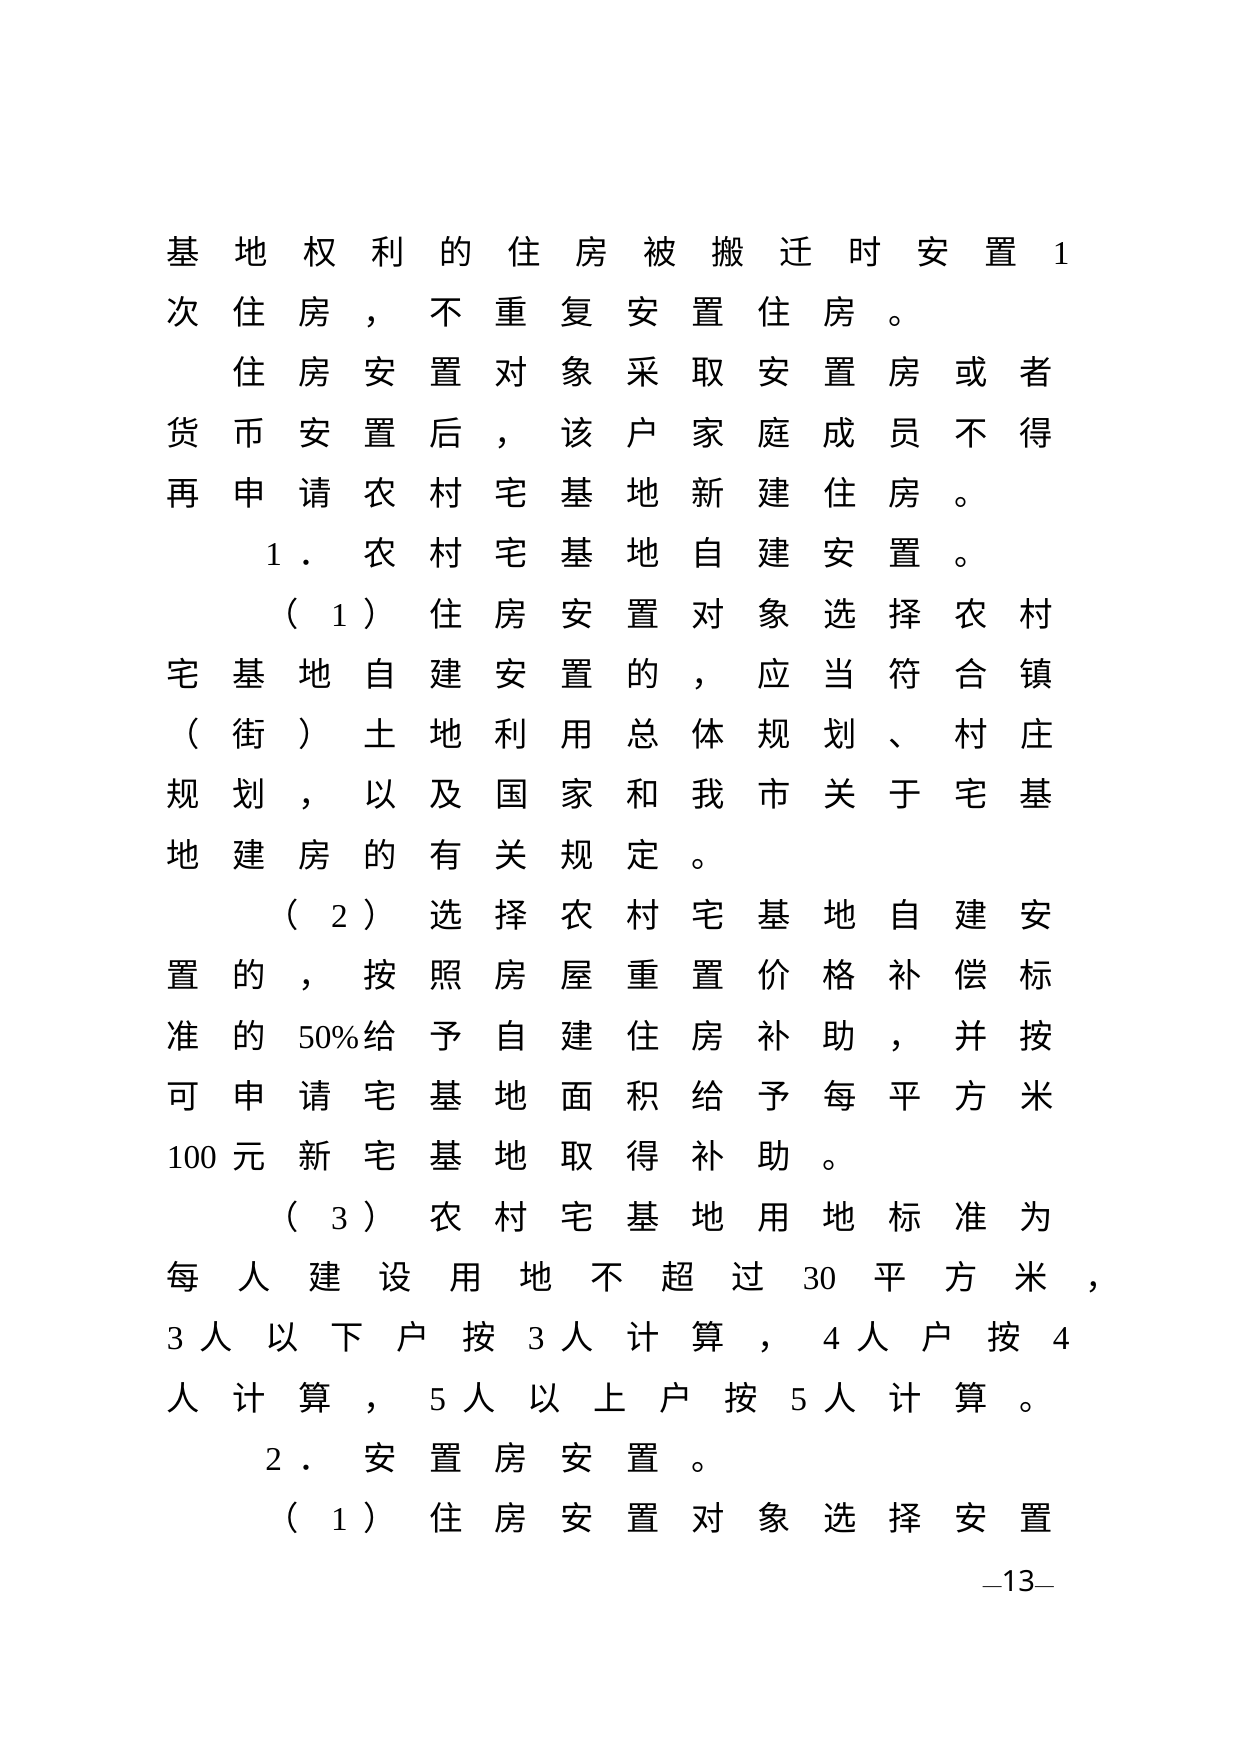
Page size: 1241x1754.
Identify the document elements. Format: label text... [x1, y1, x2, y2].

text 住房安置对象采取安置房或者货币安置后，该户家庭成员不得再申请农村宅基地新建住房。 [167, 340, 1085, 521]
text 1．农村宅基地自建安置。 [167, 521, 1085, 581]
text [167, 219, 1085, 340]
text 2．安置房安置。 [167, 1426, 1085, 1486]
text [167, 1486, 1085, 1546]
text （2）选择农村宅基地自建安置的，按照房屋重置价格补偿标准的50%给予自建住房补助，并按可申请宅基地面积给予每平方米100元新宅基地取得补助。 [167, 883, 1085, 1184]
text （3）农村宅基地用地标准为每人建设用地不超过30平方米，3人以下户按3人计算，4人户按4人计算，5人以上户按5人计算。 [167, 1184, 1085, 1426]
text （1）住房安置对象选择农村宅基地自建安置的，应当符合镇（街）土地利用总体规划、村庄规划，以及国家和我市关于宅基地建房的有关规定。 [167, 581, 1085, 883]
